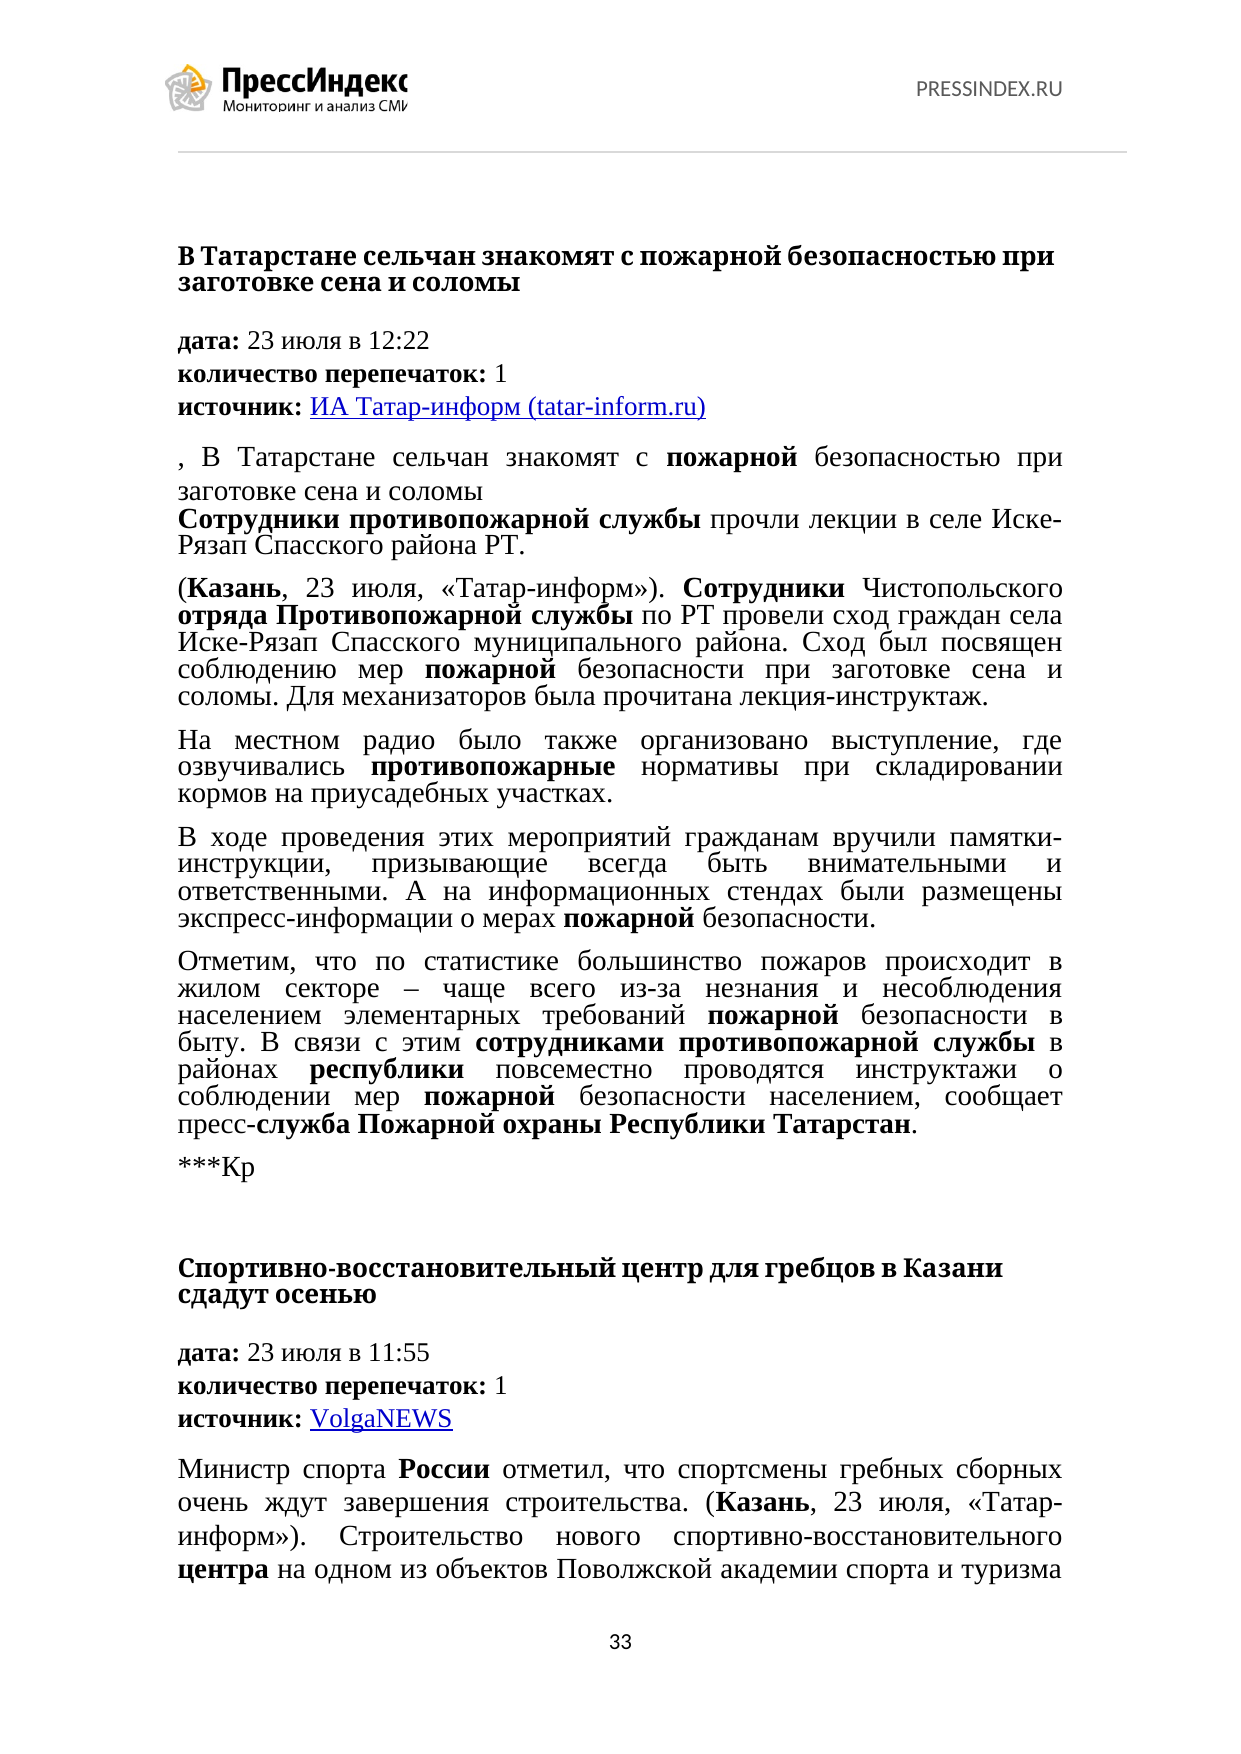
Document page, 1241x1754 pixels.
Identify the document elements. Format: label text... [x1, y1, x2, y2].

picture [163, 64, 408, 111]
text ***Кр [177, 1155, 1063, 1182]
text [177, 1451, 1063, 1585]
text , В Татарстане сельчан знакомят с пожарной безопасностью при заготовке сена и соломы [177, 439, 1063, 506]
subtitle Спортивно-восстановительный центр для гребцов в Казани сдадут осенью [177, 1255, 1063, 1310]
text (Казань, 23 июля, «Татар-информ»). Сотрудники Чистопольского отряда Противопожарной службы по РТ провели сход граждан села Иске-Рязап Спасского муниципального района. Сход был посвящен соблюдению мер пожарной безопасности при заготовке сена и соломы. Для механизаторов была прочитана лекция-инструктаж. [177, 576, 1063, 712]
text дата: 23 июля в 12:22 количество перепечаток: 1 источник: ИА Татар-информ (tatar-inform.ru) [177, 324, 1063, 422]
text дата: 23 июля в 11:55 количество перепечаток: 1 источник: VolgaNEWS [177, 1336, 1063, 1433]
text На местном радио было также организовано выступление, где озвучивались противопожарные нормативы при складировании кормов на приусадебных участках. [177, 728, 1063, 809]
text В ходе проведения этих мероприятий гражданам вручили памятки-инструкции, призывающие всегда быть внимательными и ответственными. А на информационных стендах были размещены экспресс-информации о мерах пожарной безопасности. [177, 825, 1063, 933]
text Отметим, что по статистике большинство пожаров происходит в жилом секторе – чаще всего из-за незнания и несоблюдения населением элементарных требований пожарной безопасности в быту. В связи с этим сотрудниками противопожарной службы в районах республики повсеместно проводятся инструктажи о соблюдении мер пожарной безопасности населением, сообщает пресс-служба Пожарной охраны Республики Татарстан. [177, 949, 1063, 1139]
text Сотрудники противопожарной службы прочли лекции в селе Иске-Рязап Спасского района РТ. [177, 506, 1063, 561]
subtitle В Татарстане сельчан знакомят с пожарной безопасностью при заготовке сена и соломы [177, 244, 1063, 298]
